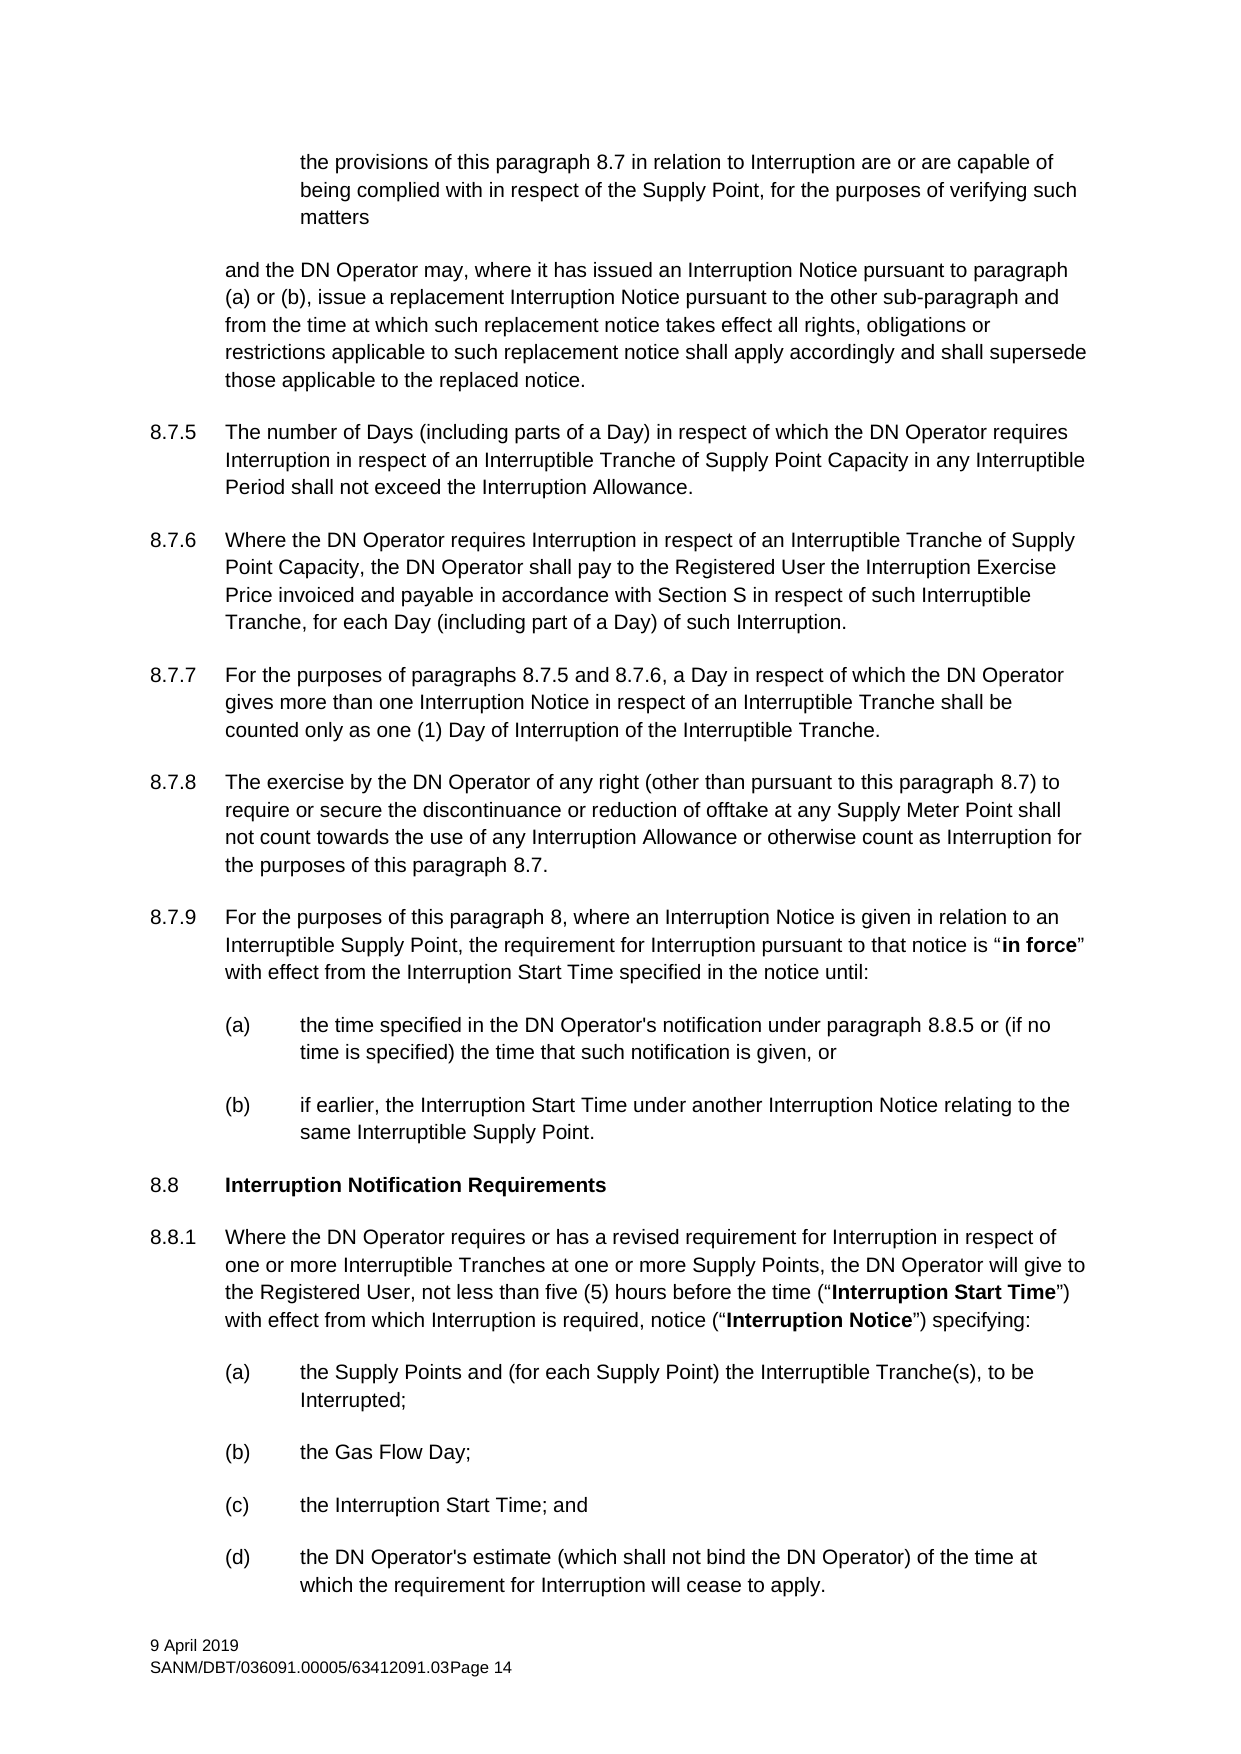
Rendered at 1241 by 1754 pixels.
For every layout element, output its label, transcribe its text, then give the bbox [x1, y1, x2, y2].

text the Gas Flow Day; [225, 1440, 1090, 1464]
text the Interruption Start Time; and [225, 1492, 1090, 1516]
text the DN Operator's estimate (which shall not bind the DN Operator) of the time at which the requirement for Interruption will cease to apply. [225, 1545, 1090, 1596]
text Interruption Notification Requirements [150, 1172, 1090, 1196]
text and the DN Operator may, where it has issued an Interruption Notice pursuant to paragraph (a) or (b), issue a replacement Interruption Notice pursuant to the other sub-paragraph and from the time at which such replacement notice takes effect all rights, obligations or restrictions applicable to such replacement notice shall apply accordingly and shall supersede those applicable to the replaced notice. [225, 257, 1090, 391]
text For the purposes of this paragraph 8, where an Interruption Notice is given in relation to an Interruptible Supply Point, the requirement for Interruption pursuant to that notice is “in force” with effect from the Interruption Start Time specified in the notice until: [150, 905, 1090, 984]
text For the purposes of paragraphs 8.7.5 and 8.7.6, a Day in respect of which the DN Operator gives more than one Interruption Notice in respect of an Interruptible Tranche shall be counted only as one (1) Day of Interruption of the Interruptible Tranche. [150, 662, 1090, 741]
text the time specified in the DN Operator's notification under paragraph 8.8.5 or (if no time is specified) the time that such notification is given, or [225, 1012, 1090, 1064]
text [225, 150, 1090, 229]
text Where the DN Operator requires or has a revised requirement for Interruption in respect of one or more Interruptible Tranches at one or more Supply Points, the DN Operator will give to the Registered User, not less than five (5) hours before the time (“Interruption Start Time”) with effect from which Interruption is required, notice (“Interruption Notice”) specifying: [150, 1225, 1090, 1331]
text the Supply Points and (for each Supply Point) the Interruptible Tranche(s), to be Interrupted; [225, 1360, 1090, 1411]
text Where the DN Operator requires Interruption in respect of an Interruptible Tranche of Supply Point Capacity, the DN Operator shall pay to the Registered User the Interruption Exercise Price invoiced and payable in accordance with Section S in respect of such Interruptible Tranche, for each Day (including part of a Day) of such Interruption. [150, 527, 1090, 634]
text The number of Days (including parts of a Day) in respect of which the DN Operator requires Interruption in respect of an Interruptible Tranche of Supply Point Capacity in any Interruptible Period shall not exceed the Interruption Allowance. [150, 420, 1090, 499]
text if earlier, the Interruption Start Time under another Interruption Notice relating to the same Interruptible Supply Point. [225, 1092, 1090, 1144]
text The exercise by the DN Operator of any right (other than pursuant to this paragraph 8.7) to require or secure the discontinuance or reduction of offtake at any Supply Meter Point shall not count towards the use of any Interruption Allowance or otherwise count as Interruption for the purposes of this paragraph 8.7. [150, 770, 1090, 876]
